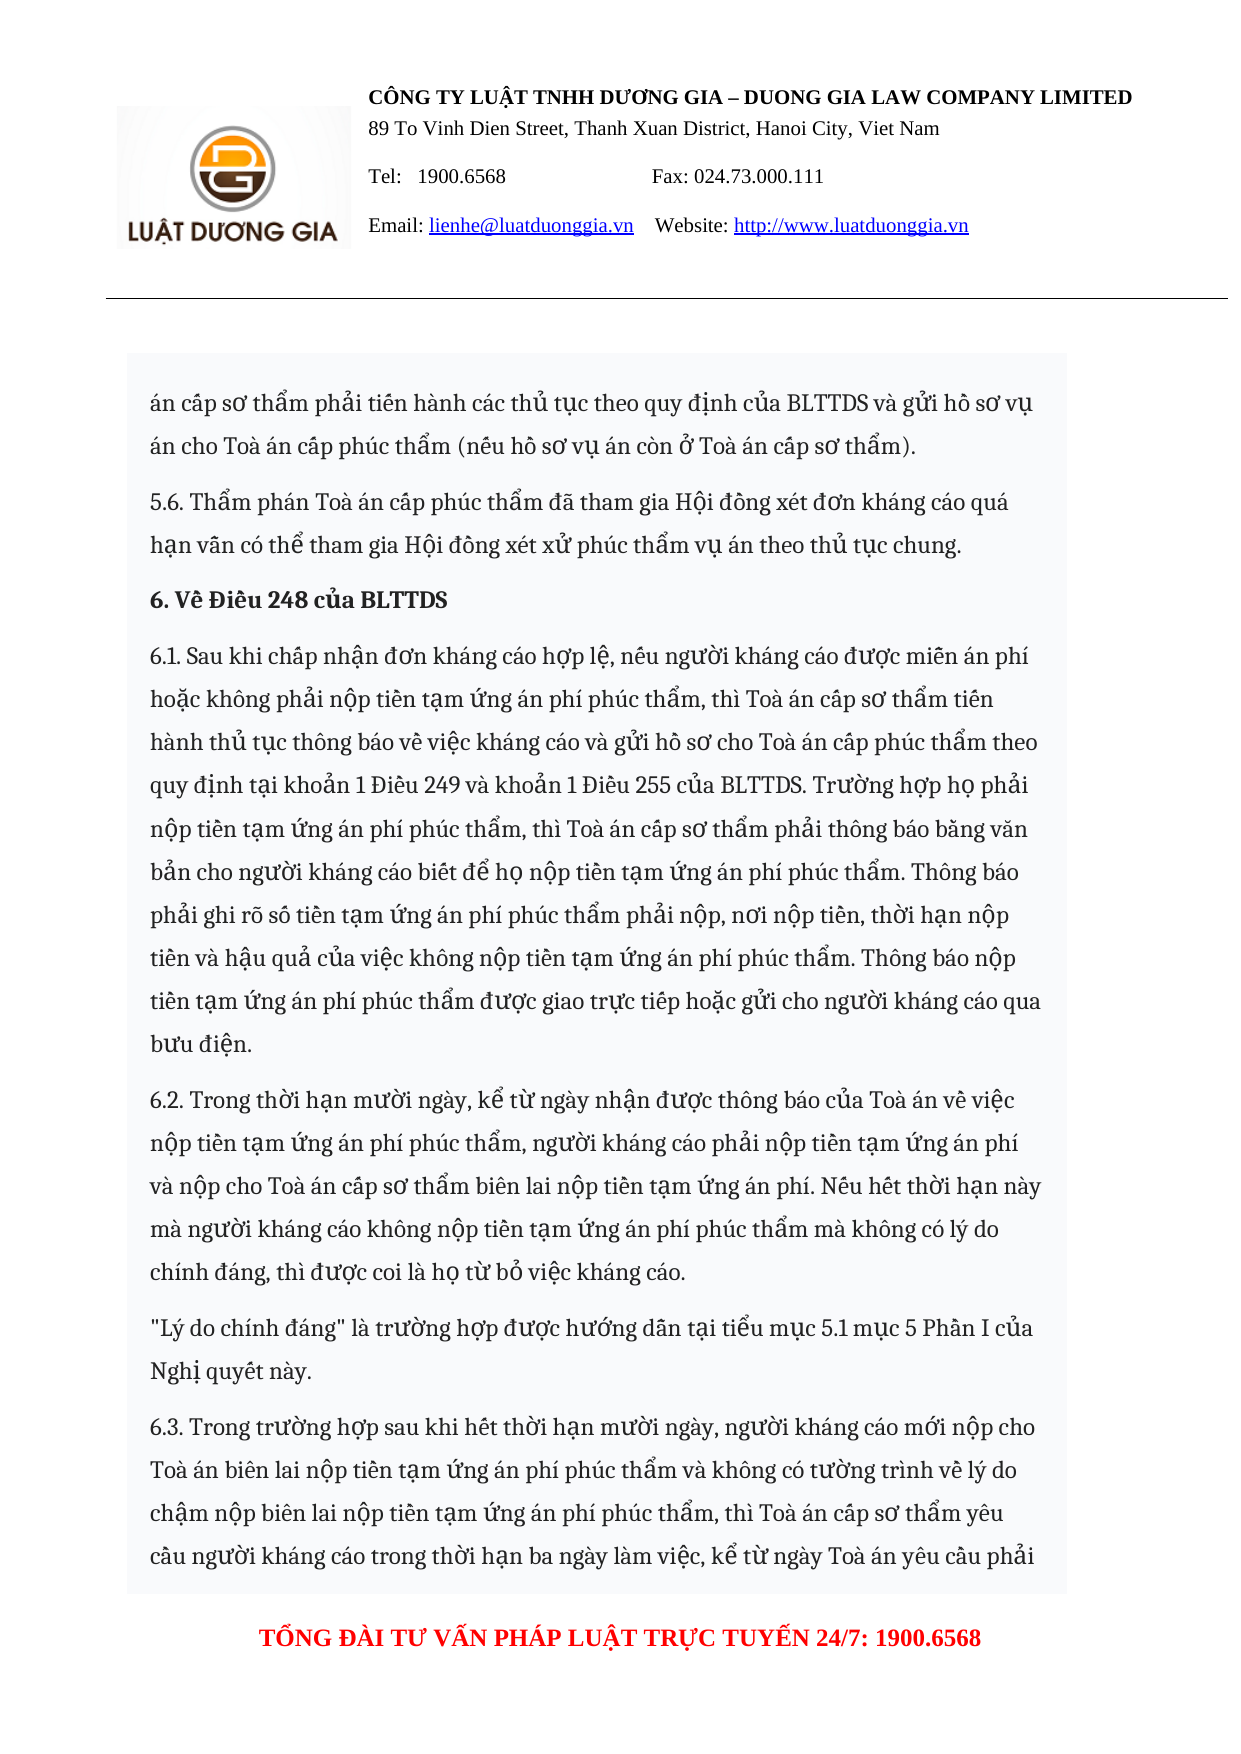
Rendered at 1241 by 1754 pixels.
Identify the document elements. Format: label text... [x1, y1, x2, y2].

picture [116, 106, 352, 249]
